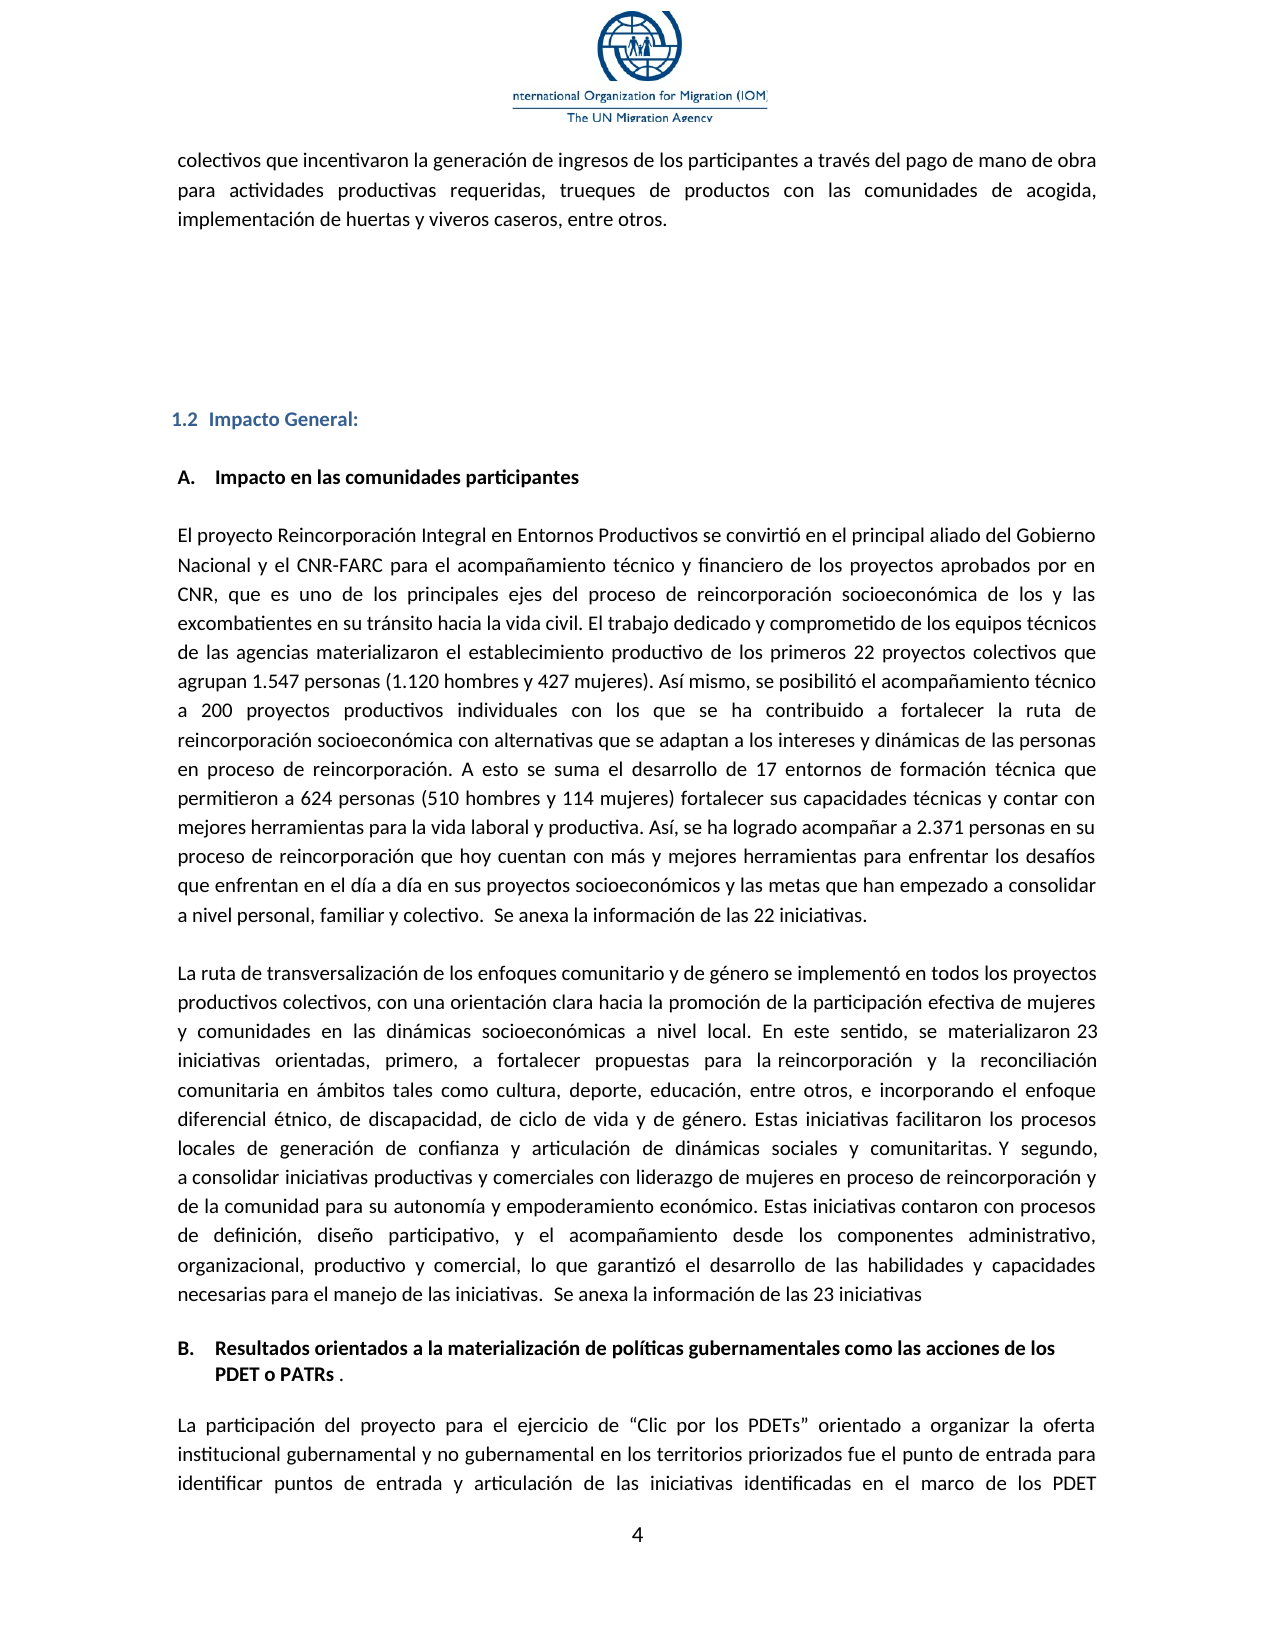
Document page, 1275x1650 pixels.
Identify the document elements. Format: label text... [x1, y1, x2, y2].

list Resultados orientados a la materialización de políticas gubernamentales como las acciones de los PDET o PATRs . [177, 1336, 1098, 1386]
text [177, 1412, 1098, 1496]
picture [511, 11, 767, 121]
text El proyecto Reincorporación Integral en Entornos Productivos se convirtió en el principal aliado del Gobierno Nacional y el CNR-FARC para el acompañamiento técnico y financiero de los proyectos aprobados por en CNR, que es uno de los principales ejes del proceso de reincorporación socioeconómica de los y las excombatientes en su tránsito hacia la vida civil. El trabajo dedicado y comprometido de los equipos técnicos de las agencias materializaron el establecimiento productivo de los primeros 22 proyectos colectivos que agrupan 1.547 personas (1.120 hombres y 427 mujeres). Así mismo, se posibilitó el acompañamiento técnico a 200 proyectos productivos individuales con los que se ha contribuido a fortalecer la ruta de reincorporación socioeconómica con alternativas que se adaptan a los intereses y dinámicas de las personas en proceso de reincorporación. A esto se suma el desarrollo de 17 entornos de formación técnica que permitieron a 624 personas (510 hombres y 114 mujeres) fortalecer sus capacidades técnicas y contar con mejores herramientas para la vida laboral y productiva. Así, se ha logrado acompañar a 2.371 personas en su proceso de reincorporación que hoy cuentan con más y mejores herramientas para enfrentar los desafíos que enfrentan en el día a día en sus proyectos socioeconómicos y las metas que han empezado a consolidar a nivel personal, familiar y colectivo. Se anexa la información de las 22 iniciativas. [177, 523, 1098, 927]
text La ruta de transversalización de los enfoques comunitario y de género se implementó en todos los proyectos productivos colectivos, con una orientación clara hacia la promoción de la participación efectiva de mujeres y comunidades en las dinámicas socioeconómicas a nivel local. En este sentido, se materializaron 23 iniciativas orientadas, primero, a fortalecer propuestas para la reincorporación y la reconciliación comunitaria en ámbitos tales como cultura, deporte, educación, entre otros, e incorporando el enfoque diferencial étnico, de discapacidad, de ciclo de vida y de género. Estas iniciativas facilitaron los procesos locales de generación de confianza y articulación de dinámicas sociales y comunitaritas. Y segundo, a consolidar iniciativas productivas y comerciales con liderazgo de mujeres en proceso de reincorporación y de la comunidad para su autonomía y empoderamiento económico. Estas iniciativas contaron con procesos de definición, diseño participativo, y el acompañamiento desde los componentes administrativo, organizacional, productivo y comercial, lo que garantizó el desarrollo de las habilidades y capacidades necesarias para el manejo de las iniciativas. Se anexa la información de las 23 iniciativas [177, 960, 1098, 1306]
list Impacto en las comunidades participantes [177, 464, 1098, 490]
list Impacto General: [171, 406, 1098, 431]
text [177, 148, 1098, 231]
